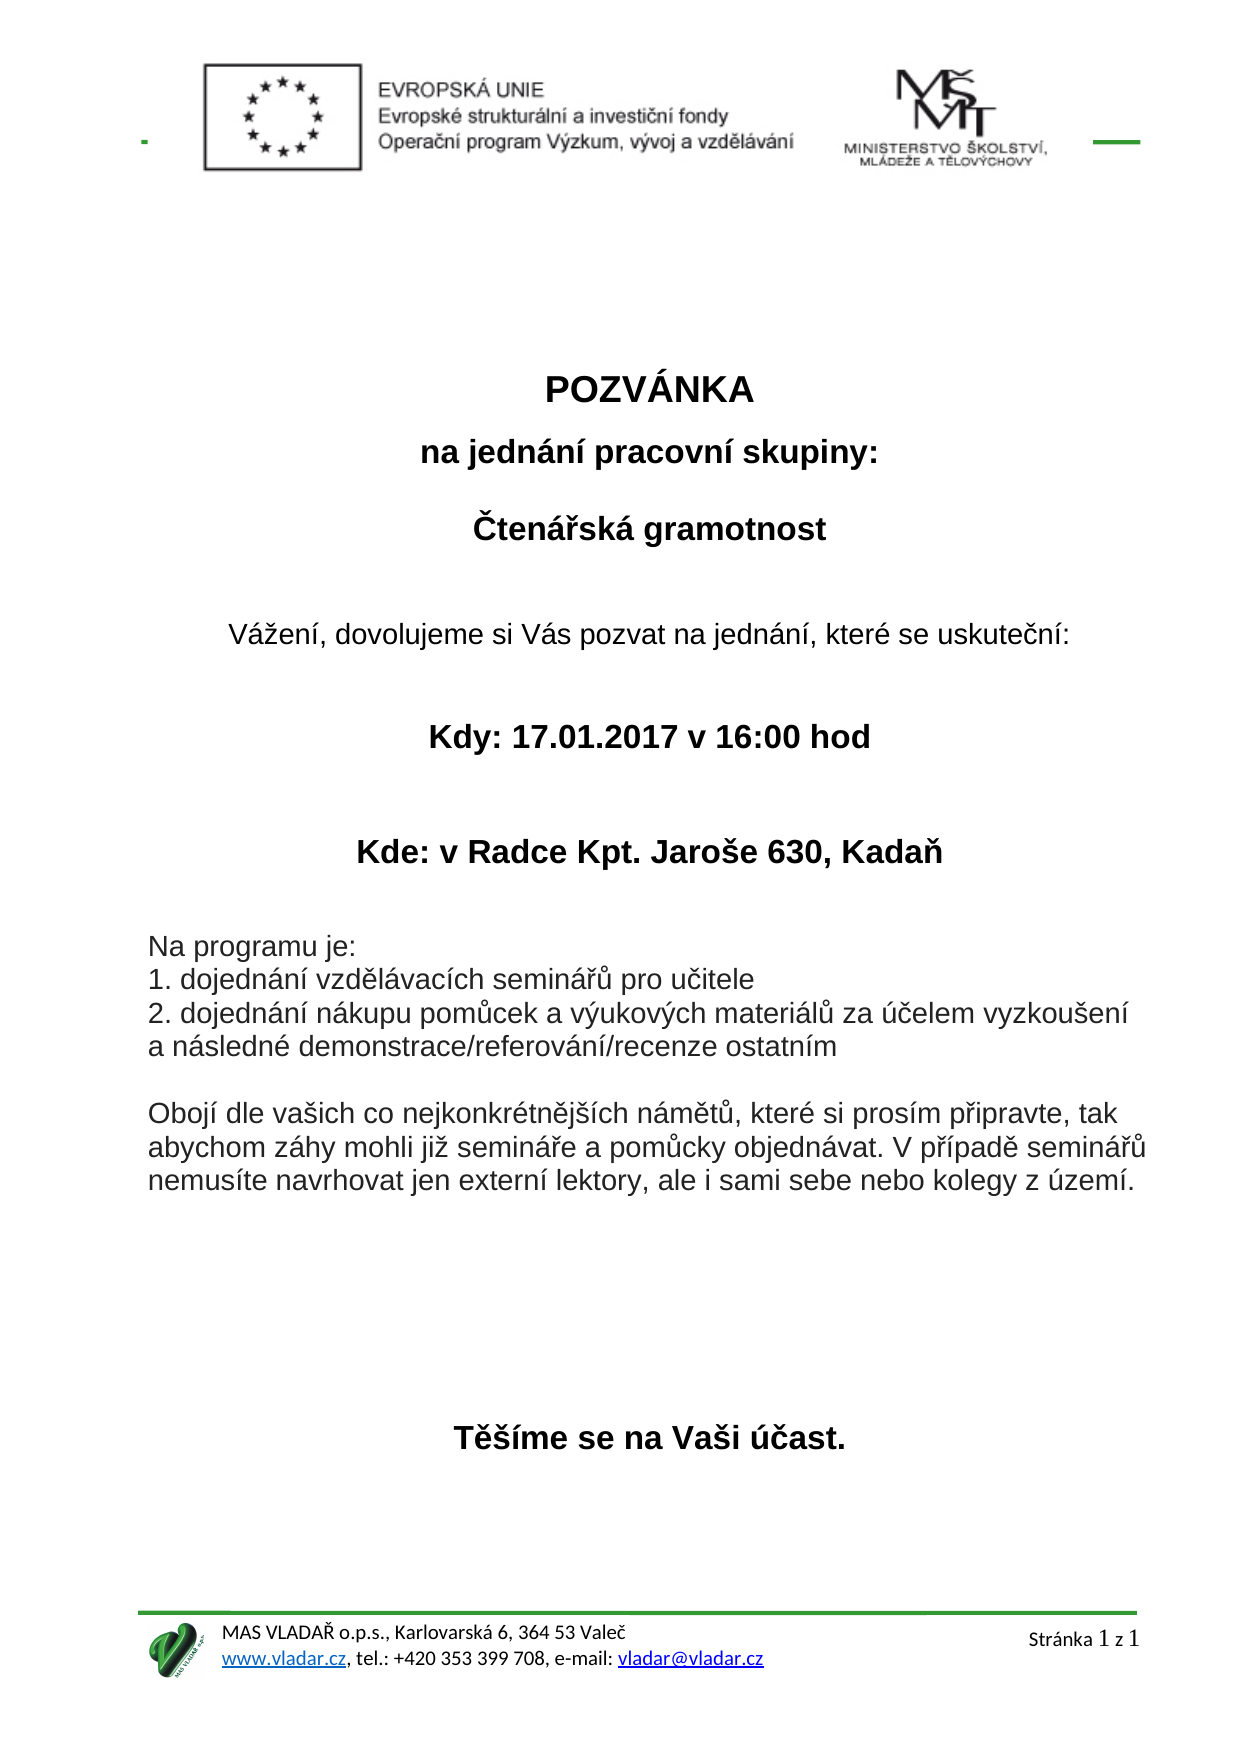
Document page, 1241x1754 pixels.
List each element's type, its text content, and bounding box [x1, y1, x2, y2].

text Obojí dle vašich co nejkonkrétnějších námětů, které si prosím připravte, tak abychom záhy mohli již semináře a pomůcky objednávat. V případě seminářů nemusíte navrhovat jen externí lektory, ale i sami sebe nebo kolegy z území. [148, 1096, 1152, 1197]
text Kdy: 17.01.2017 v 16:00 hod [148, 717, 1152, 756]
text 2. dojednání nákupu pomůcek a výukových materiálů za účelem vyzkoušení a následné demonstrace/referování/recenze ostatním [148, 996, 1152, 1063]
text POZVÁNKA [148, 367, 1152, 410]
text Vážení, dovolujeme si Vás pozvat na jednání, které se uskuteční: [148, 617, 1152, 650]
picture [147, 12, 1093, 224]
text na jednání pracovní skupiny: [148, 432, 1152, 470]
text Čtenářská gramotnost [148, 509, 1152, 547]
text 1. dojednání vzdělávacích seminářů pro učitele [148, 962, 1152, 996]
picture [148, 1622, 205, 1679]
text Na programu je: [148, 928, 1152, 962]
text Kde: v Radce Kpt. Jaroše 630, Kadaň [148, 832, 1152, 871]
text Těšíme se na Vaši účast. [148, 1418, 1152, 1456]
